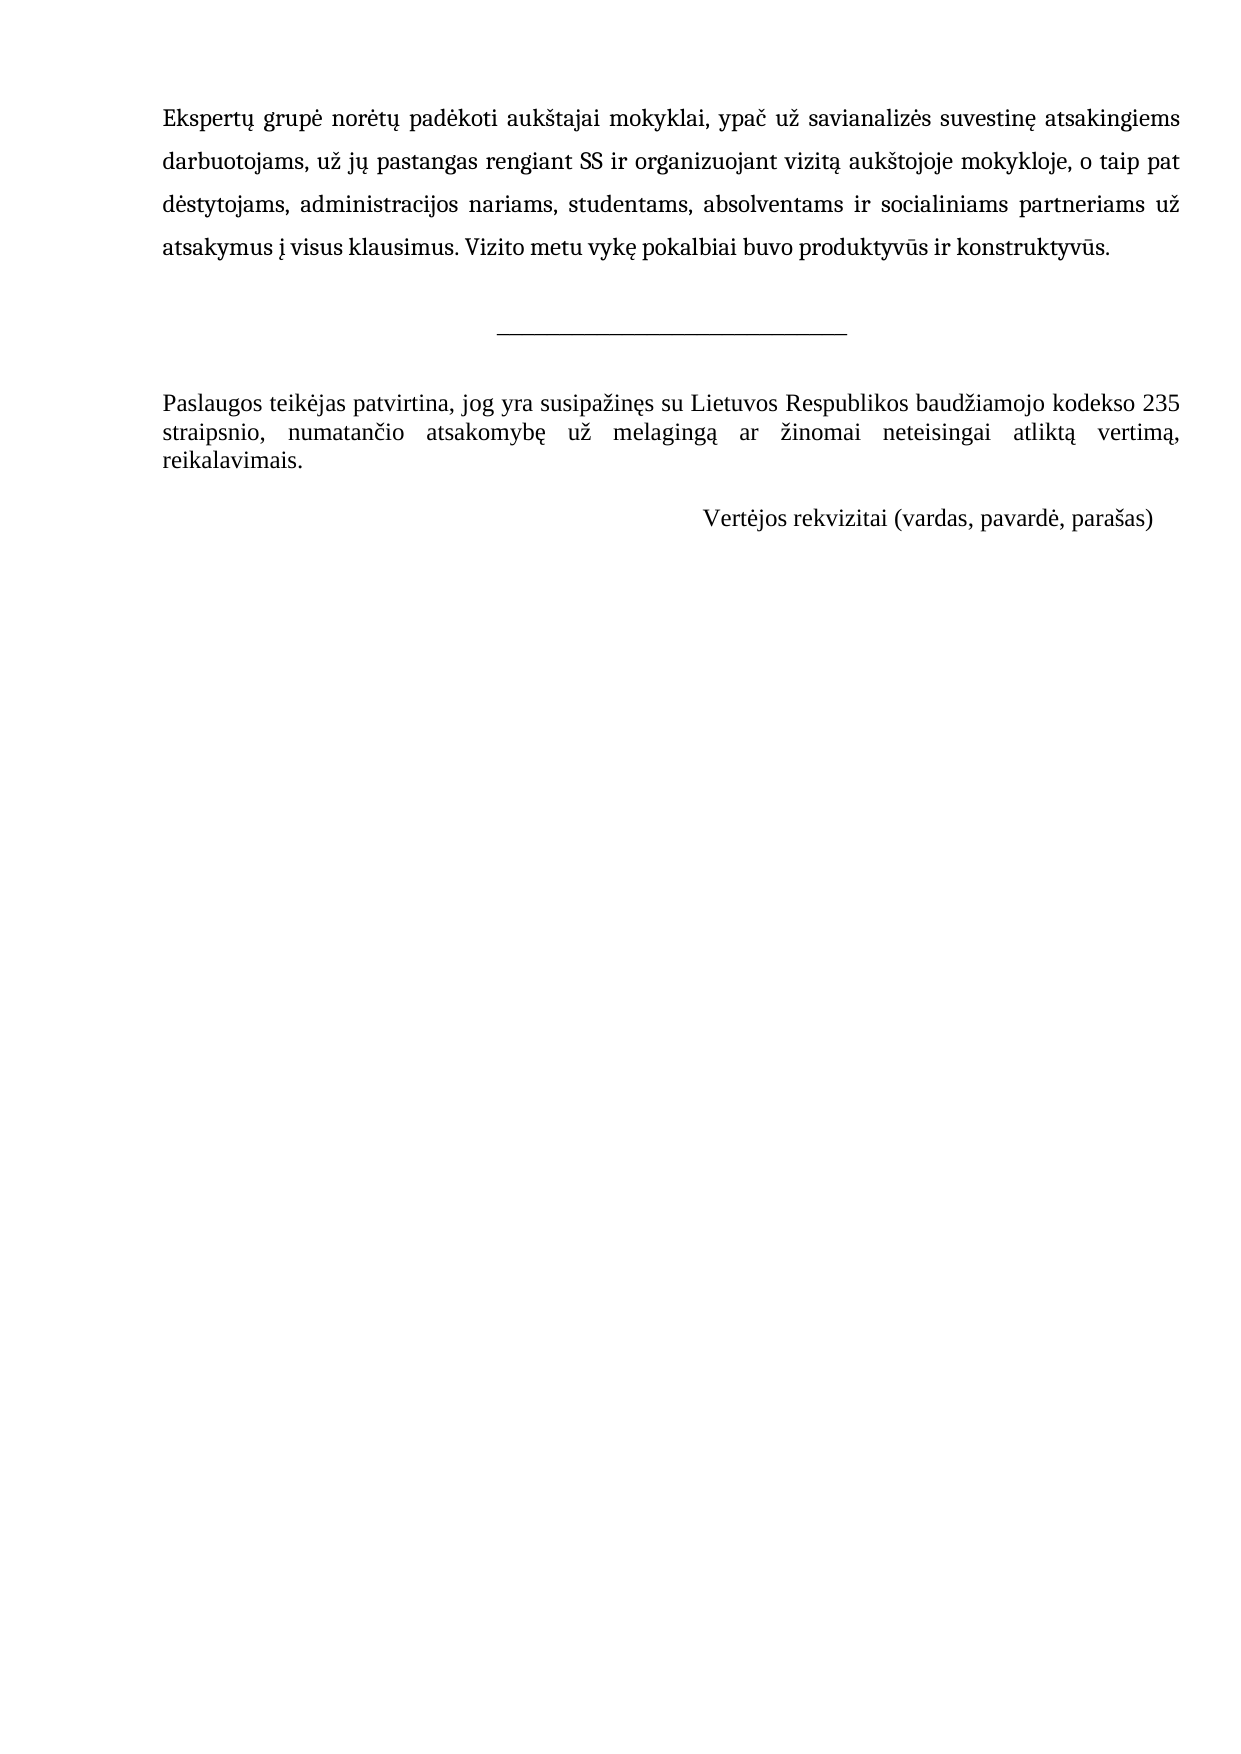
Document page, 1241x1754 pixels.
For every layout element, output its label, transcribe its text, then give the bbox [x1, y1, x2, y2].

text ____________________________ [162, 309, 1181, 338]
text Vertėjos rekvizitai (vardas, pavardė, parašas) [567, 503, 1181, 532]
text Paslaugos teikėjas patvirtina, jog yra susipažinęs su Lietuvos Respublikos baudžiamojo kodekso 235 straipsnio, numatančio atsakomybę už melagingą ar žinomai neteisingai atliktą vertimą, reikalavimais. [162, 388, 1181, 474]
text Ekspertų grupė norėtų padėkoti aukštajai mokyklai, ypač už savianalizės suvestinę atsakingiems darbuotojams, už jų pastangas rengiant SS ir organizuojant vizitą aukštojoje mokykloje, o taip pat dėstytojams, administracijos nariams, studentams, absolventams ir socialiniams partneriams už atsakymus į visus klausimus. Vizito metu vykę pokalbiai buvo produktyvūs ir konstruktyvūs. [162, 103, 1181, 262]
